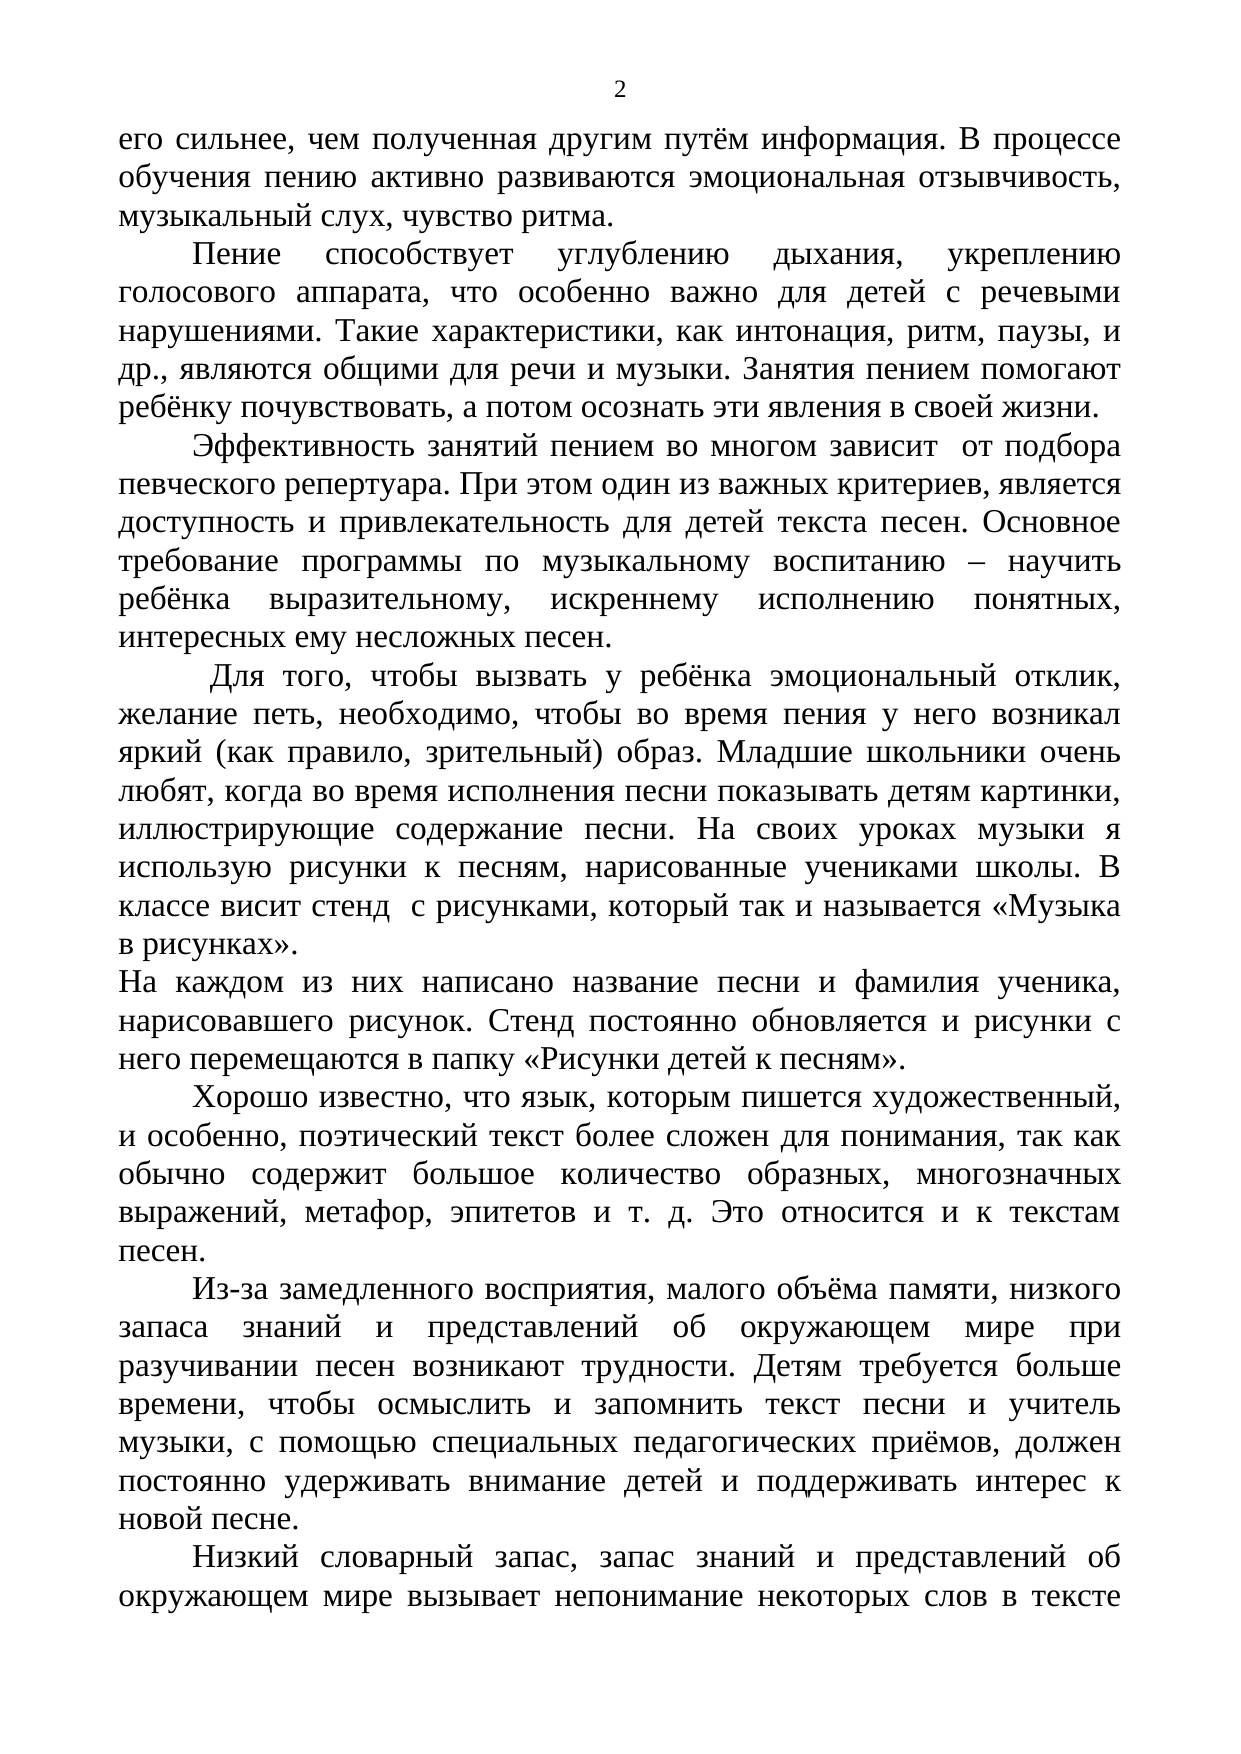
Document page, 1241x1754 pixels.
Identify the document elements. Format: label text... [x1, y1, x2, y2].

text На каждом из них написано название песни и фамилия ученика, нарисовавшего рисунок. Стенд постоянно обновляется и рисунки с него перемещаются в папку «Рисунки детей к песням». [118, 961, 1122, 1076]
text Эффективность занятий пением во многом зависит от подбора певческого репертуара. При этом один из важных критериев, является доступность и привлекательность для детей текста песен. Основное требование программы по музыкальному воспитанию – научить ребёнка выразительному, искреннему исполнению понятных, интересных ему несложных песен. [118, 425, 1122, 655]
text Хорошо известно, что язык, которым пишется художественный, и особенно, поэтический текст более сложен для понимания, так как обычно содержит большое количество образных, многозначных выражений, метафор, эпитетов и т. д. Это относится и к текстам песен. [118, 1076, 1122, 1268]
text Для того, чтобы вызвать у ребёнка эмоциональный отклик, желание петь, необходимо, чтобы во время пения у него возникал яркий (как правило, зрительный) образ. Младшие школьники очень любят, когда во время исполнения песни показывать детям картинки, иллюстрирующие содержание песни. На своих уроках музыки я использую рисунки к песням, нарисованные учениками школы. В классе висит стенд с рисунками, который так и называется «Музыка в рисунках». [118, 655, 1122, 961]
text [118, 1536, 1122, 1613]
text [118, 118, 1122, 233]
text Из-за замедленного восприятия, малого объёма памяти, низкого запаса знаний и представлений об окружающем мире при разучивании песен возникают трудности. Детям требуется больше времени, чтобы осмыслить и запомнить текст песни и учитель музыки, с помощью специальных педагогических приёмов, должен постоянно удерживать внимание детей и поддерживать интерес к новой песне. [118, 1268, 1122, 1536]
text Пение способствует углублению дыхания, укреплению голосового аппарата, что особенно важно для детей с речевыми нарушениями. Такие характеристики, как интонация, ритм, паузы, и др., являются общими для речи и музыки. Занятия пением помогают ребёнку почувствовать, а потом осознать эти явления в своей жизни. [118, 233, 1122, 425]
